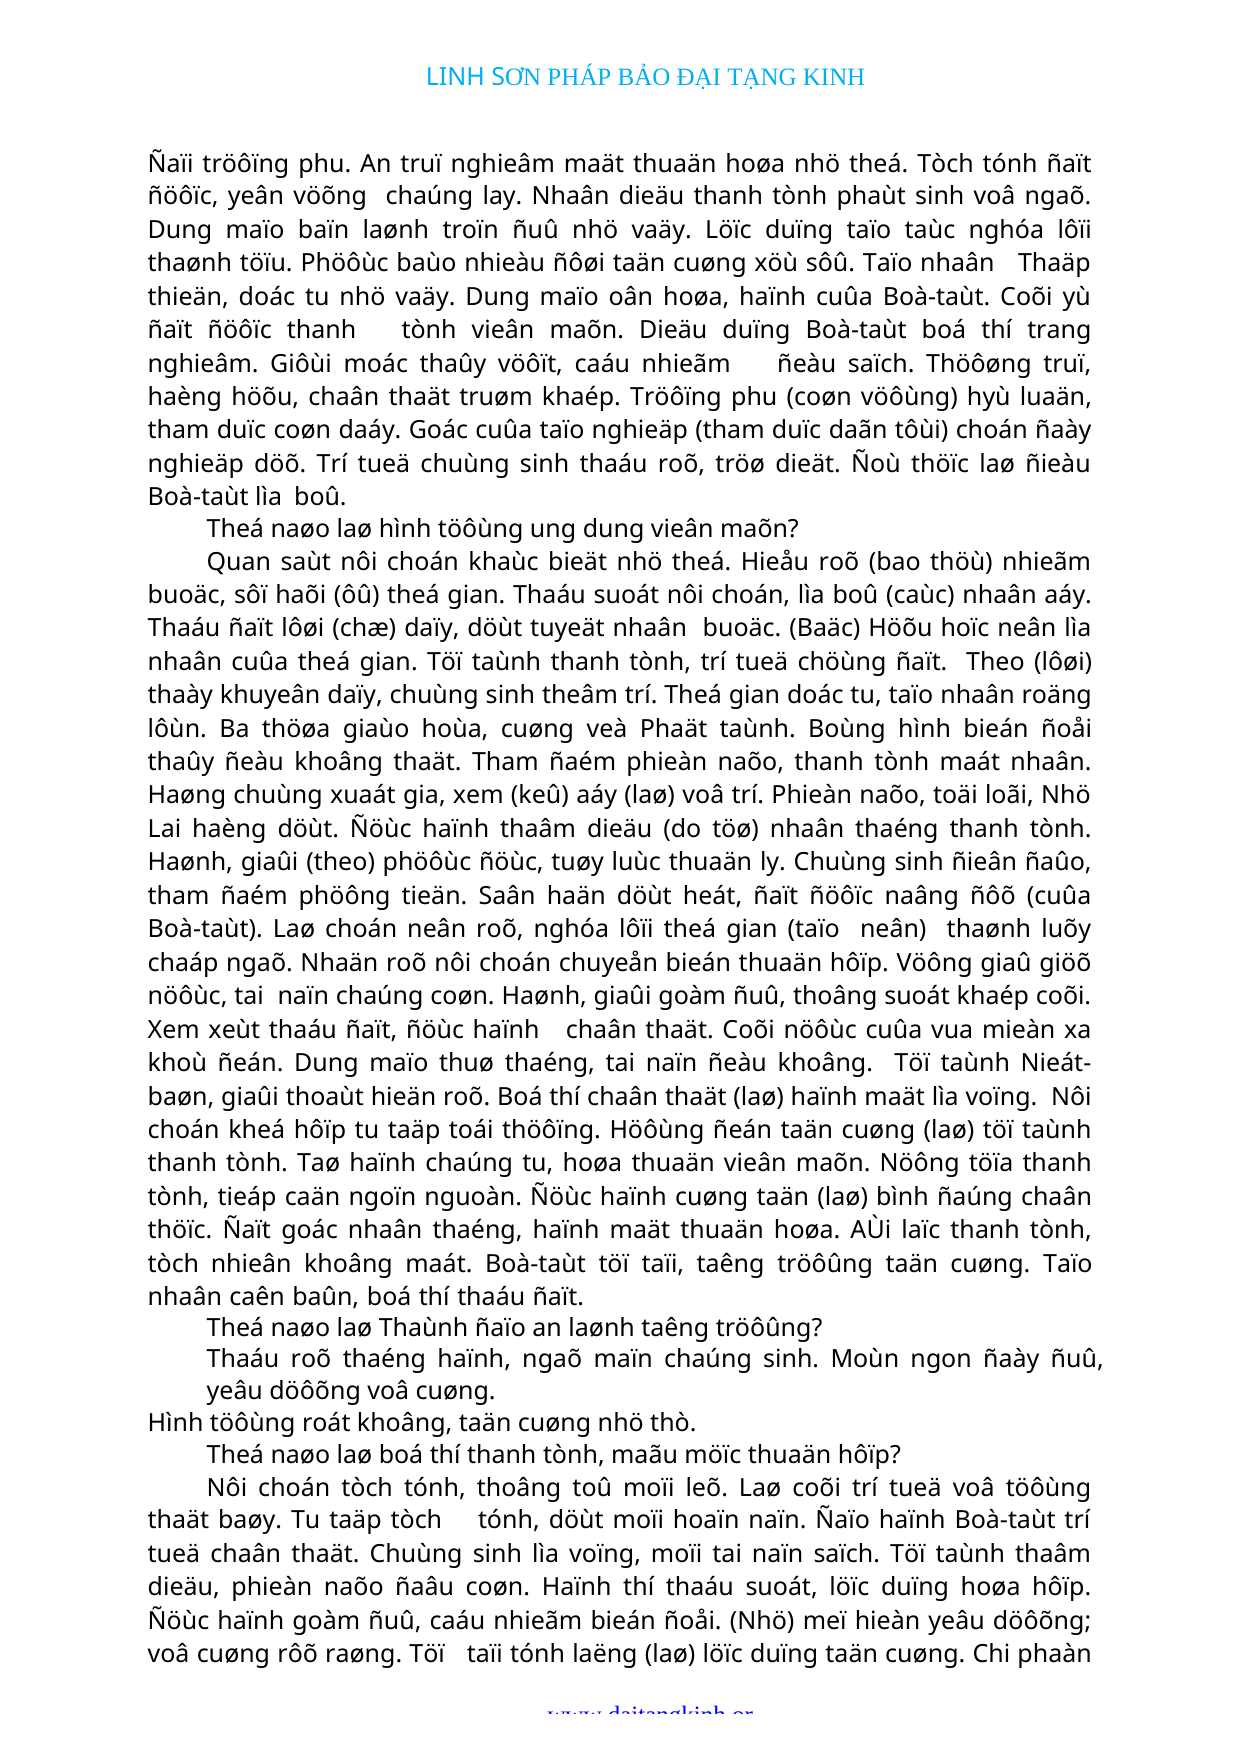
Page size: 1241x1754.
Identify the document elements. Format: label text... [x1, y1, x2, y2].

text Hình töôùng roát khoâng, taän cuøng nhö thò. [147, 1406, 1105, 1438]
text Theá naøo laø hình töôùng ung dung vieân maõn? [206, 513, 1105, 544]
text Theá naøo laø boá thí thanh tònh, maãu möïc thuaän hôïp? [206, 1438, 1105, 1469]
text Ñaïi tröôïng phu. An truï nghieâm maät thuaän hoøa nhö theá. Tòch tónh ñaït ñöôïc, yeân vöõng chaúng lay. Nhaân dieäu thanh tònh phaùt sinh voâ ngaõ. Dung maïo baïn laønh troïn ñuû nhö vaäy. Löïc duïng taïo taùc nghóa lôïi thaønh töïu. Phöôùc baùo nhieàu ñôøi taän cuøng xöù sôû. Taïo nhaân Thaäp thieän, doác tu nhö vaäy. Dung maïo oân hoøa, haïnh cuûa Boà-taùt. Coõi yù ñaït ñöôïc thanh tònh vieân maõn. Dieäu duïng Boà-taùt boá thí trang nghieâm. Giôùi moác thaûy vöôït, caáu nhieãm ñeàu saïch. Thöôøng truï, haèng höõu, chaân thaät truøm khaép. Tröôïng phu (coøn vöôùng) hyù luaän, tham duïc coøn daáy. Goác cuûa taïo nghieäp (tham duïc daãn tôùi) choán ñaày nghieäp döõ. Trí tueä chuùng sinh thaáu roõ, tröø dieät. Ñoù thöïc laø ñieàu Boà-taùt lìa boû. [147, 145, 1093, 513]
text Theá naøo laø Thaùnh ñaïo an laønh taêng tröôûng? [206, 1313, 1105, 1342]
text Quan saùt nôi choán khaùc bieät nhö theá. Hieåu roõ (bao thöù) nhieãm buoäc, sôï haõi (ôû) theá gian. Thaáu suoát nôi choán, lìa boû (caùc) nhaân aáy. Thaáu ñaït lôøi (chæ) daïy, döùt tuyeät nhaân buoäc. (Baäc) Höõu hoïc neân lìa nhaân cuûa theá gian. Töï taùnh thanh tònh, trí tueä chöùng ñaït. Theo (lôøi) thaày khuyeân daïy, chuùng sinh theâm trí. Theá gian doác tu, taïo nhaân roäng lôùn. Ba thöøa giaùo hoùa, cuøng veà Phaät taùnh. Boùng hình bieán ñoåi thaûy ñeàu khoâng thaät. Tham ñaém phieàn naõo, thanh tònh maát nhaân. Haøng chuùng xuaát gia, xem (keû) aáy (laø) voâ trí. Phieàn naõo, toäi loãi, Nhö Lai haèng döùt. Ñöùc haïnh thaâm dieäu (do töø) nhaân thaéng thanh tònh. Haønh, giaûi (theo) phöôùc ñöùc, tuøy luùc thuaän ly. Chuùng sinh ñieân ñaûo, tham ñaém phöông tieän. Saân haän döùt heát, ñaït ñöôïc naâng ñôõ (cuûa Boà-taùt). Laø choán neân roõ, nghóa lôïi theá gian (taïo neân) thaønh luõy chaáp ngaõ. Nhaän roõ nôi choán chuyeån bieán thuaän hôïp. Vöông giaû giöõ nöôùc, tai naïn chaúng coøn. Haønh, giaûi goàm ñuû, thoâng suoát khaép coõi. Xem xeùt thaáu ñaït, ñöùc haïnh chaân thaät. Coõi nöôùc cuûa vua mieàn xa khoù ñeán. Dung maïo thuø thaéng, tai naïn ñeàu khoâng. Töï taùnh Nieát-baøn, giaûi thoaùt hieän roõ. Boá thí chaân thaät (laø) haïnh maät lìa voïng. Nôi choán kheá hôïp tu taäp toái thöôïng. Höôùng ñeán taän cuøng (laø) töï taùnh thanh tònh. Taø haïnh chaúng tu, hoøa thuaän vieân maõn. Nöông töïa thanh tònh, tieáp caän ngoïn nguoàn. Ñöùc haïnh cuøng taän (laø) bình ñaúng chaân thöïc. Ñaït goác nhaân thaéng, haïnh maät thuaän hoøa. AÙi laïc thanh tònh, tòch nhieân khoâng maát. Boà-taùt töï taïi, taêng tröôûng taän cuøng. Taïo nhaân caên baûn, boá thí thaáu ñaït. [147, 544, 1093, 1313]
text Thaáu roõ thaéng haïnh, ngaõ maïn chaúng sinh. Moùn ngon ñaày ñuû, yeâu döôõng voâ cuøng. [206, 1342, 1105, 1406]
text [147, 1469, 1093, 1670]
